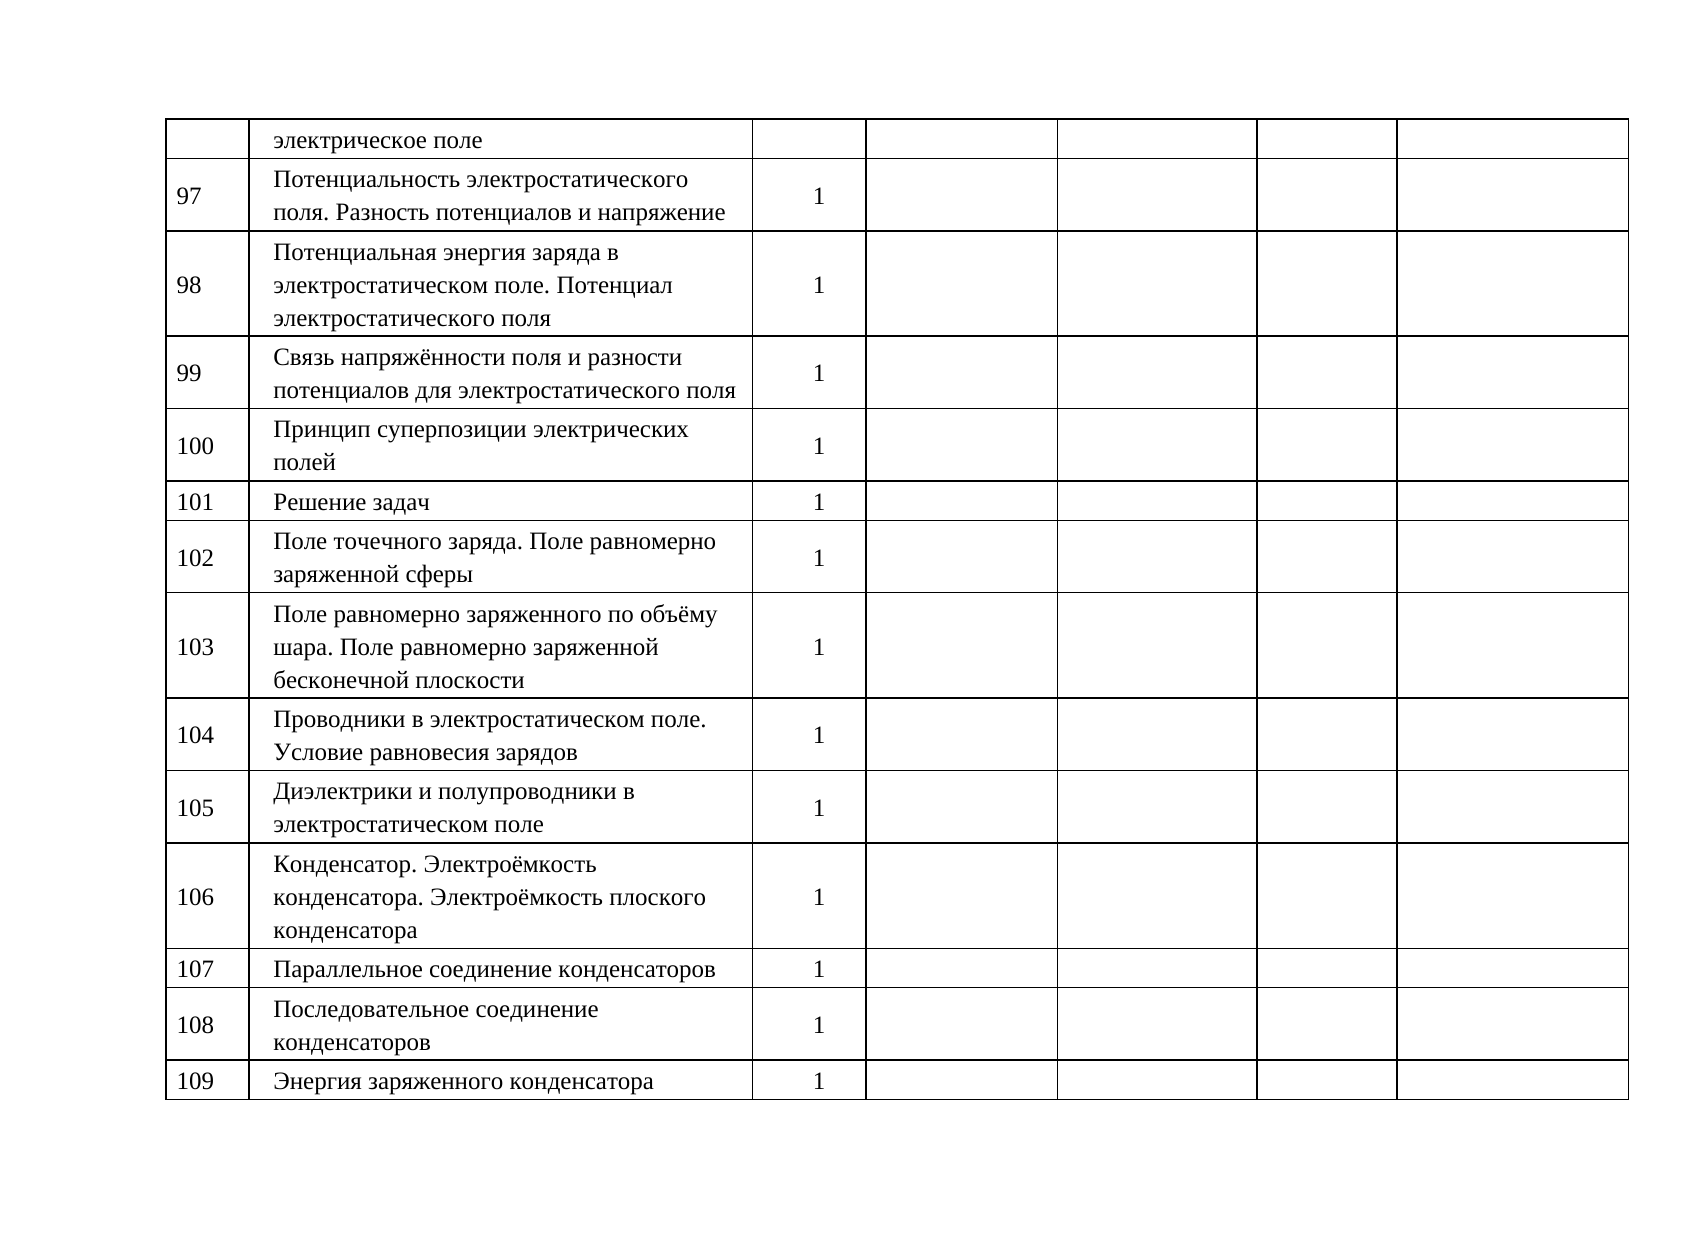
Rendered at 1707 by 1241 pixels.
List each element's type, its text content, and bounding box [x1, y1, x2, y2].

table_cell [867, 232, 1057, 335]
table_cell [1398, 949, 1628, 987]
table_cell [1398, 482, 1628, 519]
table_cell [1258, 844, 1396, 947]
table_cell [1258, 699, 1396, 770]
table_cell 105 [167, 771, 248, 842]
table_cell 99 [167, 337, 248, 408]
table_cell 1 [753, 521, 865, 592]
table_cell [1258, 120, 1396, 157]
table_cell [1398, 699, 1628, 770]
table_cell [1258, 593, 1396, 697]
table_cell [867, 337, 1057, 408]
table_cell [1258, 771, 1396, 842]
table_cell 104 [167, 699, 248, 770]
table_cell [1058, 988, 1256, 1059]
table_cell [867, 699, 1057, 770]
table_cell [867, 1061, 1057, 1099]
table_cell [1258, 232, 1396, 335]
table_cell Связь напряжённости поля и разности потенциалов для электростатического поля [250, 337, 752, 408]
table_cell Принцип суперпозиции электрических полей [250, 409, 752, 480]
table_cell 107 [167, 949, 248, 987]
table_cell 1 [753, 409, 865, 480]
table_cell Потенциальность электростатического поля. Разность потенциалов и напряжение [250, 159, 752, 230]
table_cell Потенциальная энергия заряда в электростатическом поле. Потенциал электростатического поля [250, 232, 752, 335]
table_cell [1058, 482, 1256, 519]
table_cell [1398, 521, 1628, 592]
table_cell 1 [753, 593, 865, 697]
table_cell [1258, 409, 1396, 480]
table_cell [1258, 1061, 1396, 1099]
table_cell 108 [167, 988, 248, 1059]
table_cell [1058, 337, 1256, 408]
table_cell Проводники в электростатическом поле. Условие равновесия зарядов [250, 699, 752, 770]
table_cell [1058, 593, 1256, 697]
table_cell 96 [167, 120, 248, 157]
table_cell [1398, 120, 1628, 157]
table_cell 1 [753, 159, 865, 230]
table_cell [1398, 844, 1628, 947]
table_cell [1398, 771, 1628, 842]
table_cell [1398, 988, 1628, 1059]
table_cell [1058, 232, 1256, 335]
table_cell [1258, 949, 1396, 987]
table_cell 1 [753, 337, 865, 408]
table_cell 1 [753, 1061, 865, 1099]
table_cell [1058, 771, 1256, 842]
table_cell 1 [753, 844, 865, 947]
table_cell [1058, 699, 1256, 770]
table_cell 102 [167, 521, 248, 592]
table_cell 1 [753, 771, 865, 842]
table_cell [867, 949, 1057, 987]
table_cell Решение задач [250, 482, 752, 519]
table_cell [867, 988, 1057, 1059]
table_cell Параллельное соединение конденсаторов [250, 949, 752, 987]
table_cell [867, 771, 1057, 842]
table_cell [1058, 844, 1256, 947]
table_cell [1398, 159, 1628, 230]
table_cell 101 [167, 482, 248, 519]
table_cell 97 [167, 159, 248, 230]
table_cell [1258, 337, 1396, 408]
table_cell Последовательное соединение конденсаторов [250, 988, 752, 1059]
table_cell 1 [753, 949, 865, 987]
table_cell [250, 120, 752, 157]
table_cell [867, 120, 1057, 157]
table_cell 1 [753, 232, 865, 335]
table_cell [867, 844, 1057, 947]
table_cell [1058, 409, 1256, 480]
table_cell [867, 159, 1057, 230]
table_cell Конденсатор. Электроёмкость конденсатора. Электроёмкость плоского конденсатора [250, 844, 752, 947]
table_cell [1258, 159, 1396, 230]
table_cell 1 [753, 699, 865, 770]
table_cell [867, 593, 1057, 697]
table_cell [1398, 593, 1628, 697]
table_cell [1058, 949, 1256, 987]
table_cell [867, 482, 1057, 519]
table_cell [1058, 1061, 1256, 1099]
table_cell Диэлектрики и полупроводники в электростатическом поле [250, 771, 752, 842]
table_cell [1398, 1061, 1628, 1099]
table_cell [867, 409, 1057, 480]
table_cell [1398, 409, 1628, 480]
table_cell [867, 521, 1057, 592]
table_cell Энергия заряженного конденсатора [250, 1061, 752, 1099]
table_cell [1058, 159, 1256, 230]
table_cell 106 [167, 844, 248, 947]
table_cell 100 [167, 409, 248, 480]
table_cell [1258, 482, 1396, 519]
table_cell [1258, 988, 1396, 1059]
table_cell 1 [753, 988, 865, 1059]
table_cell 98 [167, 232, 248, 335]
table_cell Поле равномерно заряженного по объёму шара. Поле равномерно заряженной бесконечной плоскости [250, 593, 752, 697]
table_cell [1398, 337, 1628, 408]
table_cell 103 [167, 593, 248, 697]
table_cell [1398, 232, 1628, 335]
table_cell [1058, 120, 1256, 157]
table_cell Поле точечного заряда. Поле равномерно заряженной сферы [250, 521, 752, 592]
table_cell [1058, 521, 1256, 592]
table_cell 109 [167, 1061, 248, 1099]
table_cell 1 [753, 482, 865, 519]
table_cell 1 [753, 120, 865, 157]
table_cell [1258, 521, 1396, 592]
